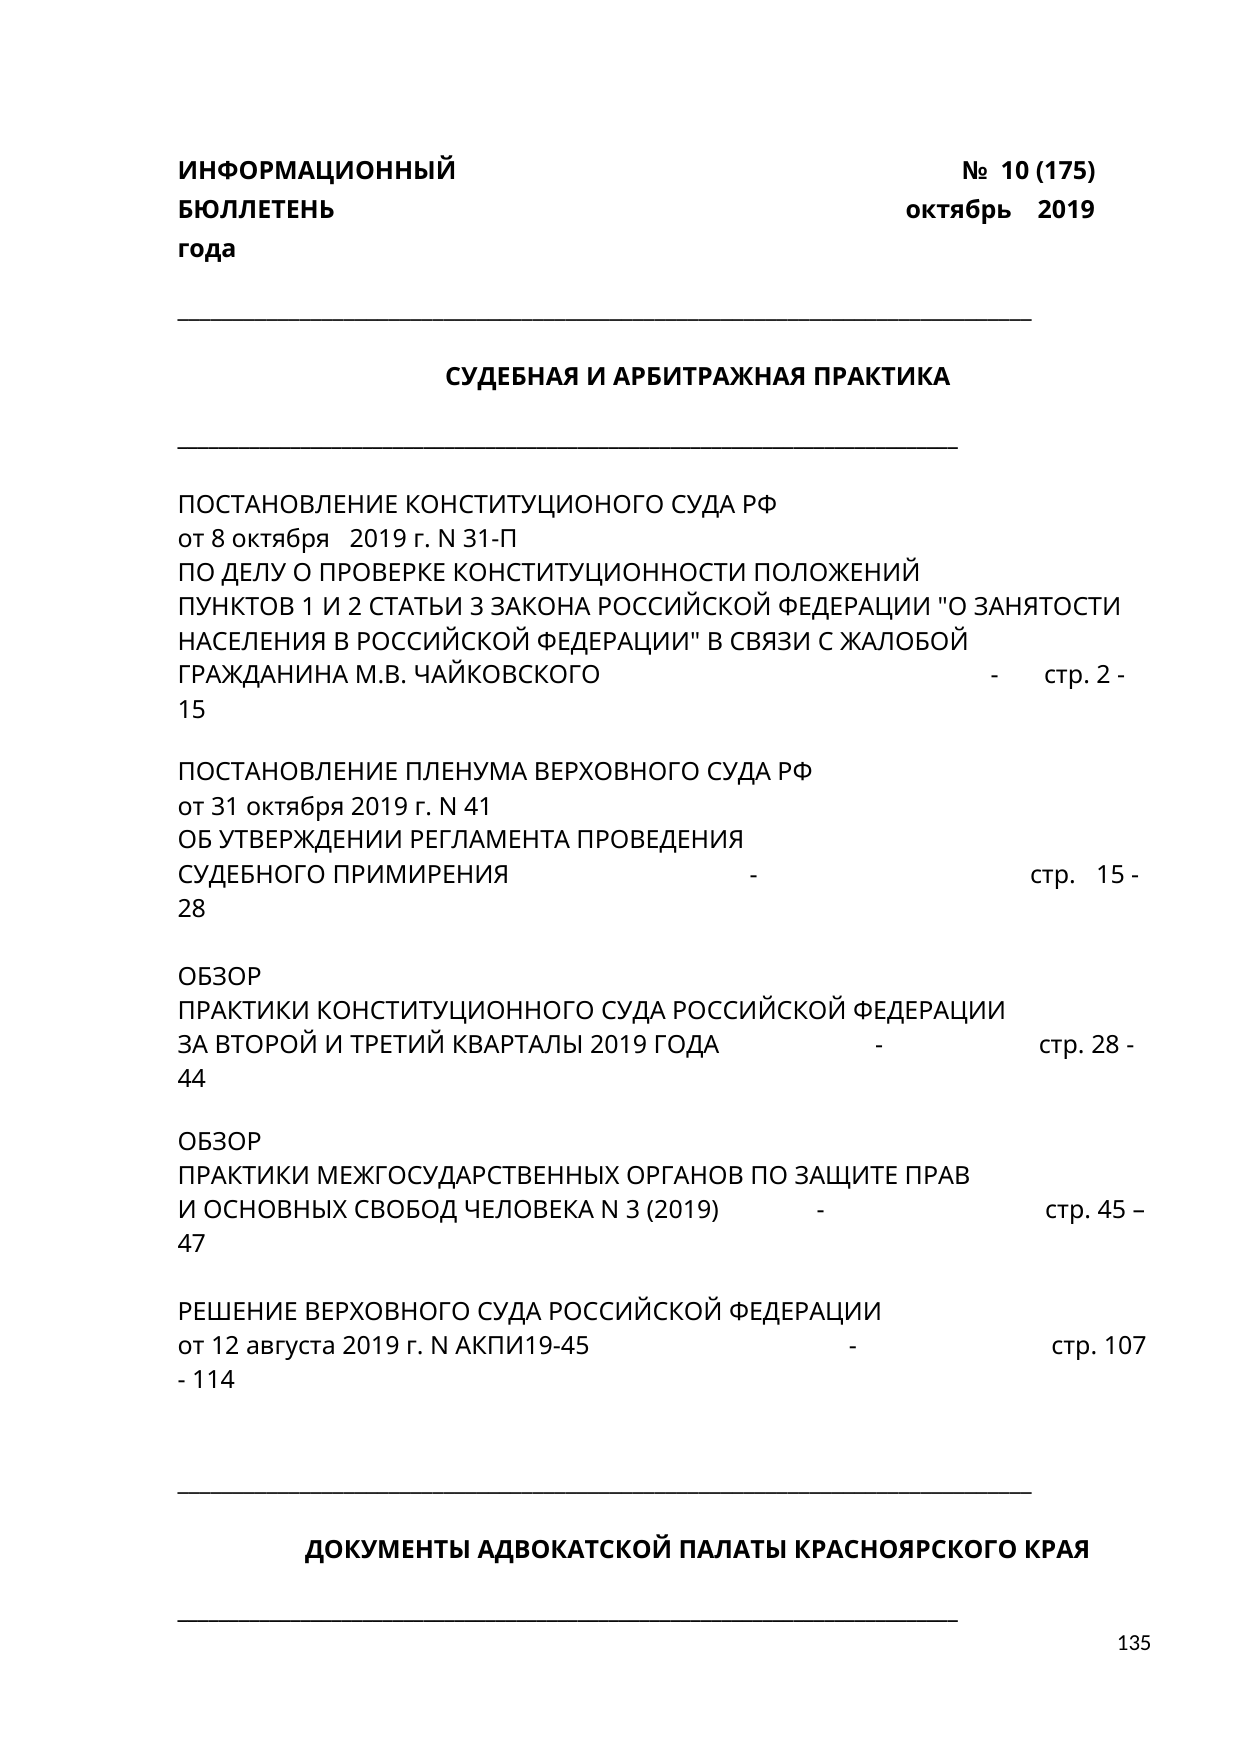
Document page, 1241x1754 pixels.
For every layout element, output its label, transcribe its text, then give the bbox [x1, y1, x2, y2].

title СУДЕБНОГО ПРИМИРЕНИЯ - стр. 15 - 28 [177, 856, 1152, 924]
text ИНФОРМАЦИОННЫЙ № 10 (175) БЮЛЛЕТЕНЬ октябрь 2019 года [177, 152, 1152, 265]
title РЕШЕНИЕ ВЕРХОВНОГО СУДА РОССИЙСКОЙ ФЕДЕРАЦИИ [177, 1294, 1152, 1328]
title _____________________________________________________________________________ [177, 291, 1152, 325]
title ПОСТАНОВЛЕНИЕ ПЛЕНУМА ВЕРХОВНОГО СУДА РФ [177, 754, 1152, 788]
title ПУНКТОВ 1 И 2 СТАТЬИ 3 ЗАКОНА РОССИЙСКОЙ ФЕДЕРАЦИИ "О ЗАНЯТОСТИ НАСЕЛЕНИЯ В РОССИЙСКОЙ ФЕДЕРАЦИИ" В СВЯЗИ С ЖАЛОБОЙ [177, 589, 1152, 657]
title от 12 августа 2019 г. N АКПИ19-45 - стр. 107 - 114 [177, 1328, 1152, 1396]
title _____________________________________________________________________________ [177, 1464, 1152, 1498]
text ____________________________________________________________________________ [177, 419, 1152, 453]
title ОБЗОР [177, 958, 1152, 992]
title от 31 октября 2019 г. N 41 [177, 788, 1152, 822]
title ПРАКТИКИ МЕЖГОСУДАРСТВЕННЫХ ОРГАНОВ ПО ЗАЩИТЕ ПРАВ [177, 1157, 1152, 1192]
title ГРАЖДАНИНА М.В. ЧАЙКОВСКОГО - стр. 2 - 15 [177, 657, 1152, 725]
title ПРАКТИКИ КОНСТИТУЦИОННОГО СУДА РОССИЙСКОЙ ФЕДЕРАЦИИ [177, 992, 1152, 1027]
title ОБ УТВЕРЖДЕНИИ РЕГЛАМЕНТА ПРОВЕДЕНИЯ [177, 822, 1152, 856]
title от 8 октября 2019 г. N 31-П [177, 521, 1152, 555]
title И ОСНОВНЫХ СВОБОД ЧЕЛОВЕКА N 3 (2019) - стр. 45 – 47 [177, 1192, 1152, 1260]
text СУДЕБНАЯ И АРБИТРАЖНАЯ ПРАКТИКА [177, 359, 1144, 393]
text ____________________________________________________________________________ [177, 1592, 1152, 1626]
title ОБЗОР [177, 1123, 1152, 1157]
title ПО ДЕЛУ О ПРОВЕРКЕ КОНСТИТУЦИОННОСТИ ПОЛОЖЕНИЙ [177, 555, 1152, 589]
text ДОКУМЕНТЫ АДВОКАТСКОЙ ПАЛАТЫ КРАСНОЯРСКОГО КРАЯ [177, 1532, 1144, 1566]
title ЗА ВТОРОЙ И ТРЕТИЙ КВАРТАЛЫ 2019 ГОДА - стр. 28 - 44 [177, 1027, 1152, 1095]
title ПОСТАНОВЛЕНИЕ КОНСТИТУЦИОНОГО СУДА РФ [177, 487, 1152, 521]
